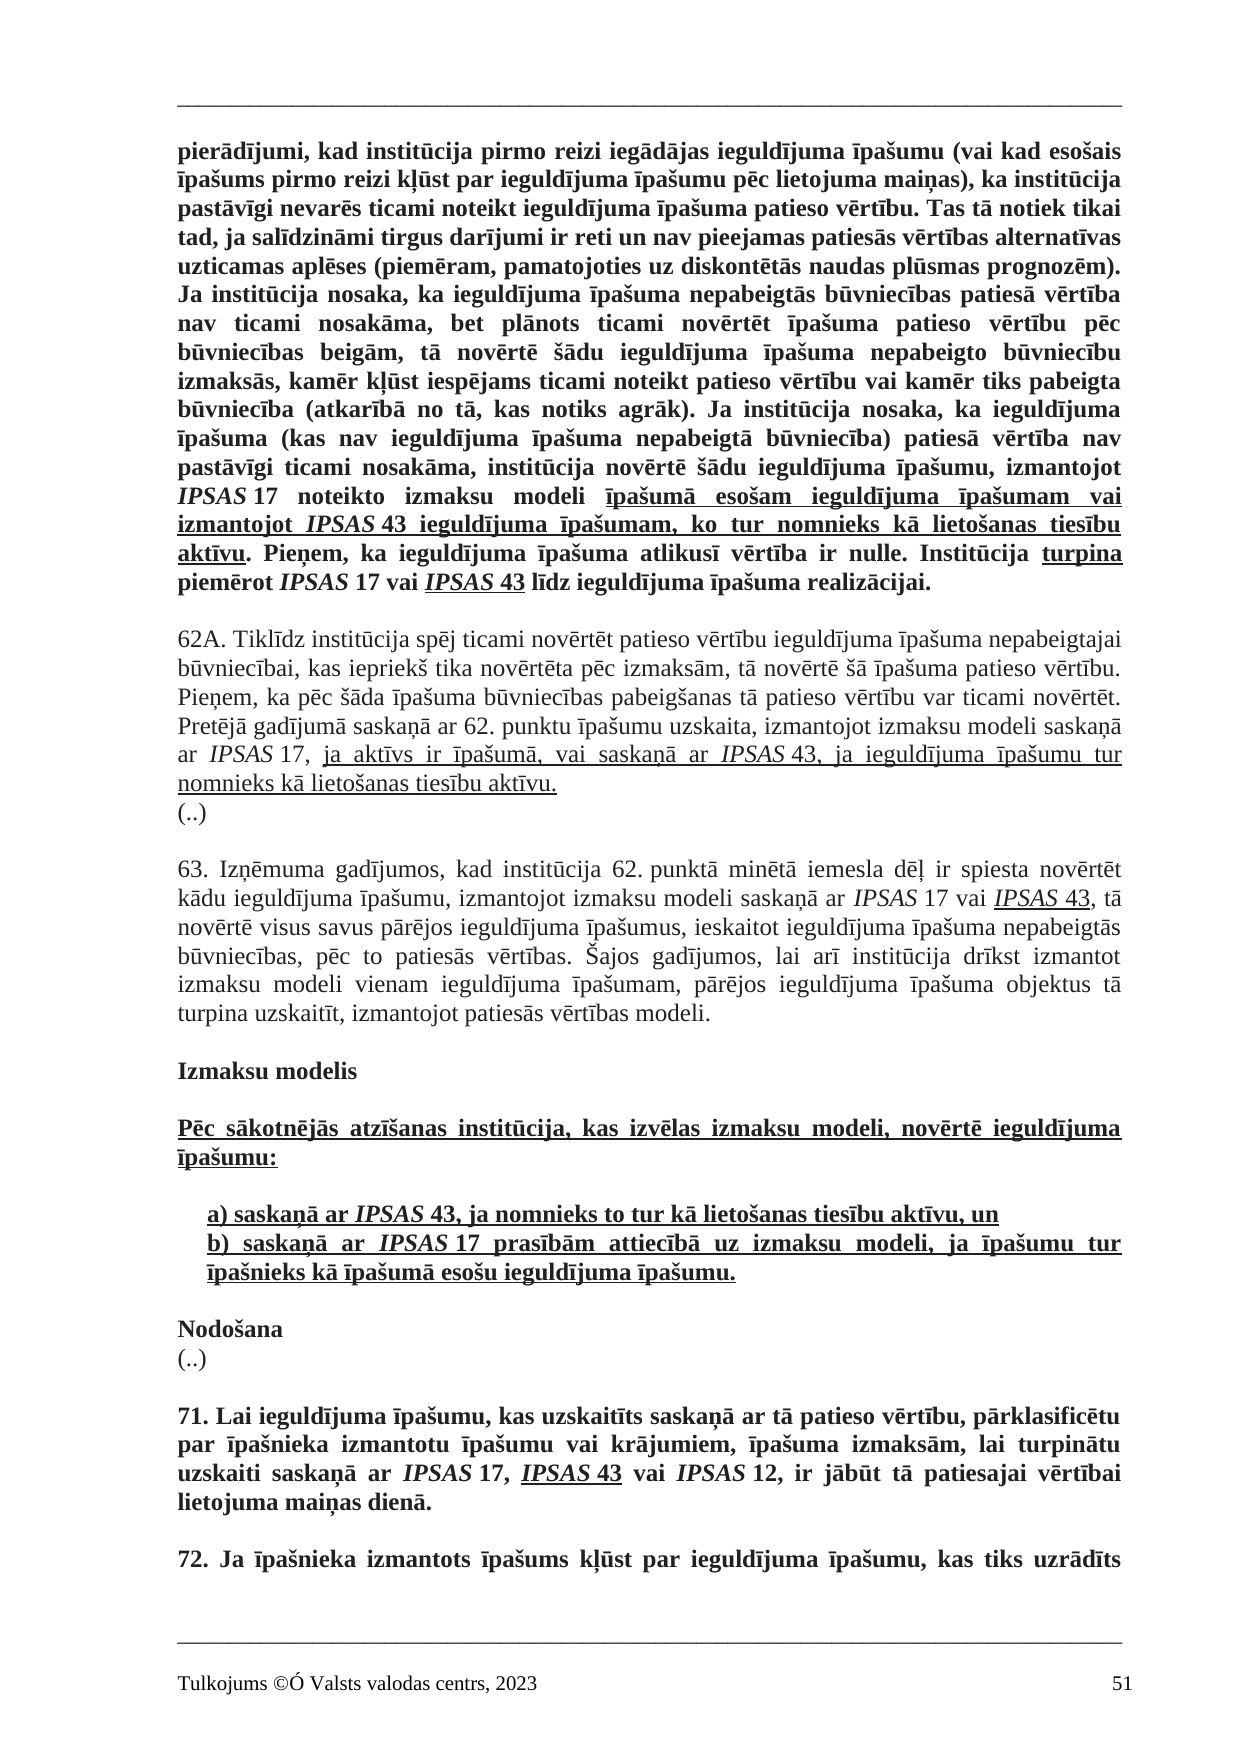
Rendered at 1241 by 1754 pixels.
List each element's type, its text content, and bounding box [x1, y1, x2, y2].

text 71. Lai ieguldījuma īpašumu, kas uzskaitīts saskaņā ar tā patieso vērtību, pārklasificētu par īpašnieka izmantotu īpašumu vai krājumiem, īpašuma izmaksām, lai turpinātu uzskaiti saskaņā ar IPSAS 17, IPSAS 43 vai IPSAS 12, ir jābūt tā patiesajai vērtībai lietojuma maiņas dienā. [177, 1401, 1122, 1516]
text 62A. Tiklīdz institūcija spēj ticami novērtēt patieso vērtību ieguldījuma īpašuma nepabeigtajai būvniecībai, kas iepriekš tika novērtēta pēc izmaksām, tā novērtē šā īpašuma patieso vērtību. Pieņem, ka pēc šāda īpašuma būvniecības pabeigšanas tā patieso vērtību var ticami novērtēt. Pretējā gadījumā saskaņā ar 62. punktu īpašumu uzskaita, izmantojot izmaksu modeli saskaņā ar IPSAS 17, ja aktīvs ir īpašumā, vai saskaņā ar IPSAS 43, ja ieguldījuma īpašumu tur nomnieks kā lietošanas tiesību aktīvu. [177, 624, 1122, 797]
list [177, 1544, 1122, 1573]
list b) saskaņā ar IPSAS 17 prasībām attiecībā uz izmaksu modeli, ja īpašumu tur īpašnieks kā īpašumā esošu ieguldījuma īpašumu. [207, 1255, 1122, 1286]
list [177, 136, 1122, 596]
text Nodošana [177, 1314, 1122, 1343]
text Pēc sākotnējās atzīšanas institūcija, kas izvēlas izmaksu modeli, novērtē ieguldījuma īpašumu: [177, 1113, 1122, 1138]
list a) saskaņā ar IPSAS 43, ja nomnieks to tur kā lietošanas tiesību aktīvu, un [207, 1199, 1122, 1228]
list 63. Izņēmuma gadījumos, kad institūcija 62. punktā minētā iemesla dēļ ir spiesta novērtēt kādu ieguldījuma īpašumu, izmantojot izmaksu modeli saskaņā ar IPSAS 17 vai IPSAS 43, tā novērtē visus savus pārējos ieguldījuma īpašumus, ieskaitot ieguldījuma īpašuma nepabeigtās būvniecības, pēc to patiesās vērtības. Šajos gadījumos, lai arī institūcija drīkst izmantot izmaksu modeli vienam ieguldījuma īpašumam, pārējos ieguldījuma īpašuma objektus tā turpina uzskaitīt, izmantojot patiesās vērtības modeli. [177, 854, 1122, 1027]
text Izmaksu modelis [177, 1056, 1122, 1084]
text (..) [177, 1343, 1122, 1372]
text Pēc sākotnējās atzīšanas institūcija, kas izvēlas izmaksu modeli, novērtē ieguldījuma īpašumu: [177, 1139, 1122, 1171]
list b) saskaņā ar IPSAS 17 prasībām attiecībā uz izmaksu modeli, ja īpašumu tur īpašnieks kā īpašumā esošu ieguldījuma īpašumu. [207, 1228, 1122, 1253]
text (..) [177, 797, 1122, 826]
